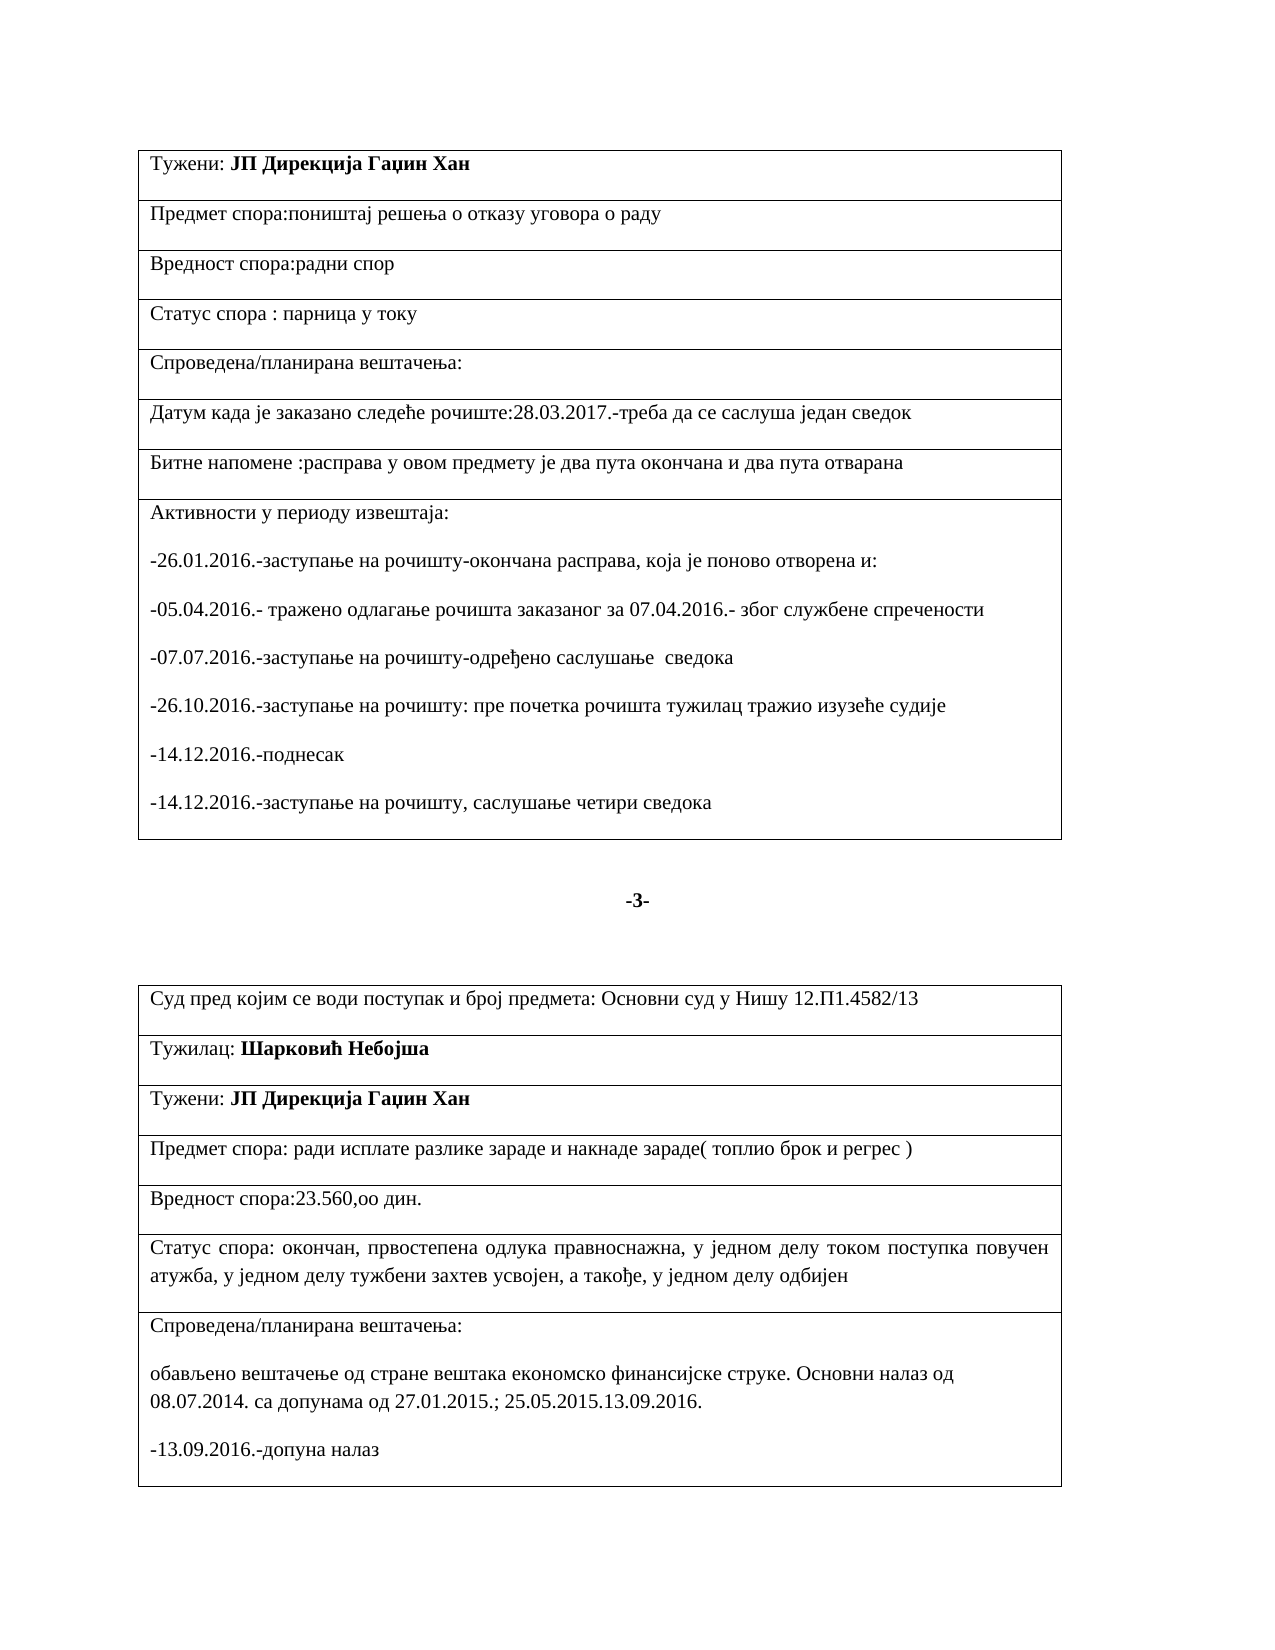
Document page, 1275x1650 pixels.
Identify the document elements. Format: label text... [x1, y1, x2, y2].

table_cell Спроведена/планирана вештачења: обављено вештачење од стране вештака економско финансијске струке. Основни налаз од 08.07.2014. са допунама од 27.01.2015.; 25.05.2015.13.09.2016. -13.09.2016.-допуна налаз [139, 1313, 1061, 1486]
table_cell Тужени: ЈП Дирекција Гаџин Хан [139, 1086, 1061, 1135]
table_cell Статус спора : парница у току [139, 300, 1061, 349]
table_cell Вредност спора:радни спор [139, 251, 1061, 299]
table_cell Битне напомене :расправа у овом предмету је два пута окончана и два пута отварана [139, 450, 1061, 498]
table_cell Активности у периоду извештаја: -26.01.2016.-заступање на рочишту-окончана расправа, која је поново отворена и: -05.04.2016.- тражено одлагање рочишта заказаног за 07.04.2016.- због службене спречености -07.07.2016.-заступање на рочишту-одређено саслушање сведока -26.10.2016.-заступање на рочишту: пре почетка рочишта тужилац тражио изузеће судије -14.12.2016.-поднесак -14.12.2016.-заступање на рочишту, саслушање четири сведока [139, 500, 1061, 839]
text -3- [150, 888, 1125, 912]
table_cell Предмет спора: ради исплате разлике зараде и накнаде зараде( топлио брок и регрес ) [139, 1136, 1061, 1184]
table_cell Тужени: ЈП Дирекција Гаџин Хан [139, 151, 1061, 200]
table_cell Тужилац: Шарковић Небојша [139, 1036, 1061, 1085]
table_cell Спроведена/планирана вештачења: [139, 350, 1061, 399]
table_cell Вредност спора:23.560,оо дин. [139, 1186, 1061, 1234]
table_cell Статус спора: окончан, првостепена одлука правноснажна, у једном делу током поступка повучен атужба, у једном делу тужбени захтев усвојен, а такође, у једном делу одбијен [139, 1235, 1061, 1312]
table_cell Предмет спора:поништај решења о отказу уговора о раду [139, 201, 1061, 249]
table_header Суд пред којим се води поступак и број предмета: Основни суд у Нишу 12.П1.4582/13 [139, 986, 1061, 1035]
table_cell Датум када је заказано следеће рочиште:28.03.2017.-треба да се саслуша један сведок [139, 400, 1061, 449]
